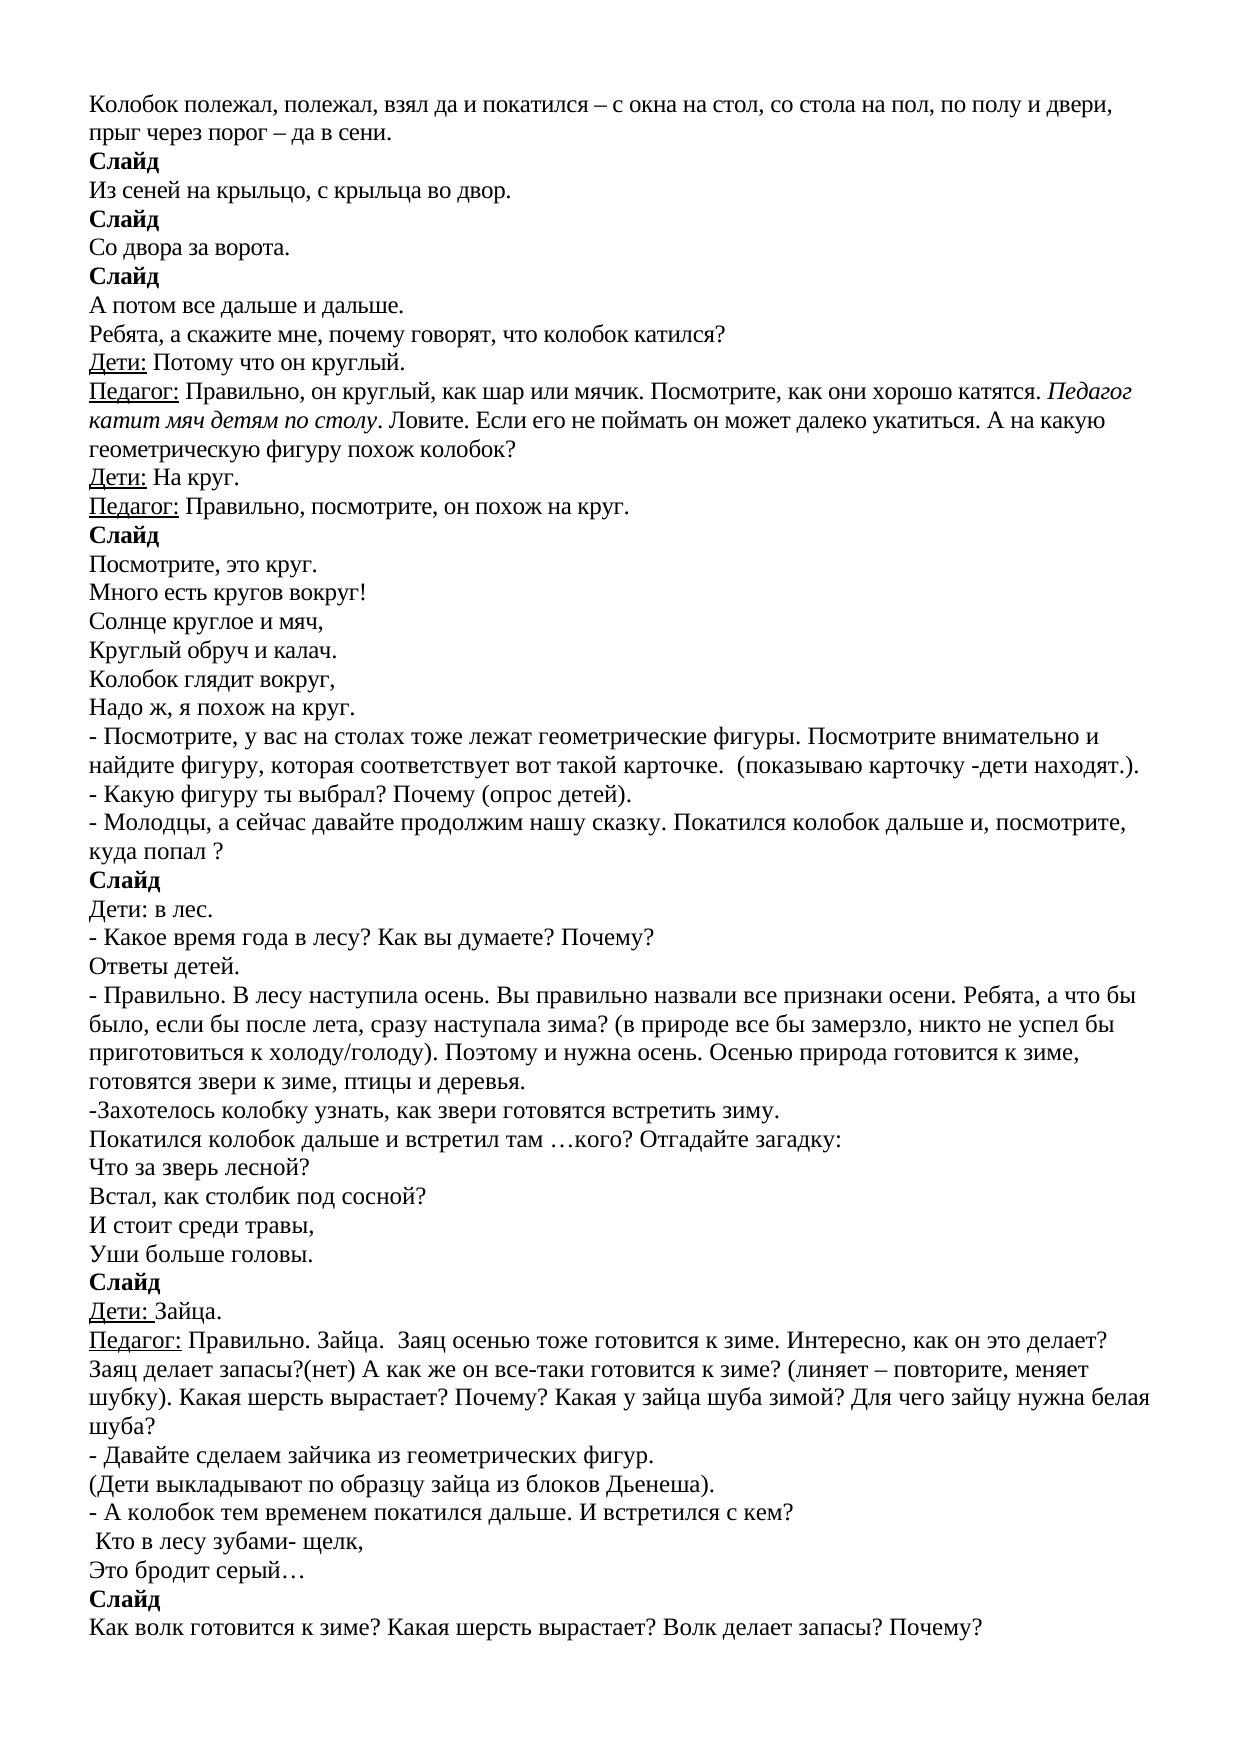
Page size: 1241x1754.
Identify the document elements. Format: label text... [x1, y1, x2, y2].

text Слайд [89, 1267, 1152, 1296]
text Педагог: Правильно, посмотрите, он похож на круг. [89, 491, 1152, 520]
text - Правильно. В лесу наступила осень. Вы правильно назвали все признаки осени. Ребята, а что бы было, если бы после лета, сразу наступала зима? (в природе все бы замерзло, никто не успел бы приготовиться к холоду/голоду). Поэтому и нужна осень. Осенью природа готовится к зиме, готовятся звери к зиме, птицы и деревья. [89, 980, 1152, 1095]
text Со двора за ворота. [89, 232, 1152, 261]
text Солнце круглое и мяч, [89, 606, 1152, 635]
text - Какое время года в лесу? Как вы думаете? Почему? [89, 922, 1152, 951]
text Встал, как столбик под сосной? [89, 1181, 1152, 1210]
text Из сеней на крыльцо, с крыльца во двор. [89, 175, 1152, 204]
text Круглый обруч и калач. [89, 635, 1152, 664]
text Это бродит серый… [89, 1555, 1152, 1584]
text Слайд [89, 1584, 1152, 1612]
text Слайд [89, 520, 1152, 549]
text Слайд [89, 865, 1152, 894]
text Много есть кругов вокруг! [89, 577, 1152, 606]
text Дети: в лес. [89, 894, 1152, 922]
text Дети: На круг. [89, 462, 1152, 491]
text - А колобок тем временем покатился дальше. И встретился с кем? [89, 1497, 1152, 1526]
text Покатился колобок дальше и встретил там …кого? Отгадайте загадку: [89, 1124, 1152, 1152]
text Ответы детей. [89, 951, 1152, 980]
text - Посмотрите, у вас на столах тоже лежат геометрические фигуры. Посмотрите внимательно и найдите фигуру, которая соответствует вот такой карточке. (показываю карточку -дети находят.). [89, 721, 1152, 779]
text - Давайте сделаем зайчика из геометрических фигур. [89, 1440, 1152, 1469]
text Слайд [89, 261, 1152, 290]
text Уши больше головы. [89, 1239, 1152, 1267]
text Кто в лесу зубами- щелк, [89, 1526, 1152, 1555]
text Слайд [89, 146, 1152, 175]
text (Дети выкладывают по образцу зайца из блоков Дьенеша). [89, 1469, 1152, 1497]
text Педагог: Правильно. Зайца. Заяц осенью тоже готовится к зиме. Интересно, как он это делает? Заяц делает запасы?(нет) А как же он все-таки готовится к зиме? (линяет – повторите, меняет шубку). Какая шерсть вырастает? Почему? Какая у зайца шуба зимой? Для чего зайцу нужна белая шуба? [89, 1325, 1152, 1440]
text Колобок глядит вокруг, [89, 664, 1152, 692]
text Педагог: Правильно, он круглый, как шар или мячик. Посмотрите, как они хорошо катятся. Педагог катит мяч детям по столу. Ловите. Если его не поймать он может далеко укатиться. А на какую геометрическую фигуру похож колобок? [89, 376, 1152, 462]
text Что за зверь лесной? [89, 1152, 1152, 1181]
text Колобок полежал, полежал, взял да и покатился – с окна на стол, со стола на пол, по полу и двери, прыг через порог – да в сени. [89, 89, 1152, 146]
text Надо ж, я похож на круг. [89, 692, 1152, 721]
text -Захотелось колобку узнать, как звери готовятся встретить зиму. [89, 1095, 1152, 1124]
text Дети: Потому что он круглый. [89, 347, 1152, 376]
text - Молодцы, а сейчас давайте продолжим нашу сказку. Покатился колобок дальше и, посмотрите, куда попал ? [89, 807, 1152, 865]
text А потом все дальше и дальше. [89, 290, 1152, 319]
text Как волк готовится к зиме? Какая шерсть вырастает? Волк делает запасы? Почему? [89, 1612, 1152, 1641]
text Слайд [89, 204, 1152, 232]
text И стоит среди травы, [89, 1210, 1152, 1239]
text Посмотрите, это круг. [89, 549, 1152, 577]
text Дети: Зайца. [89, 1296, 1152, 1325]
text - Какую фигуру ты выбрал? Почему (опрос детей). [89, 779, 1152, 807]
text Ребята, а скажите мне, почему говорят, что колобок катился? [89, 319, 1152, 347]
